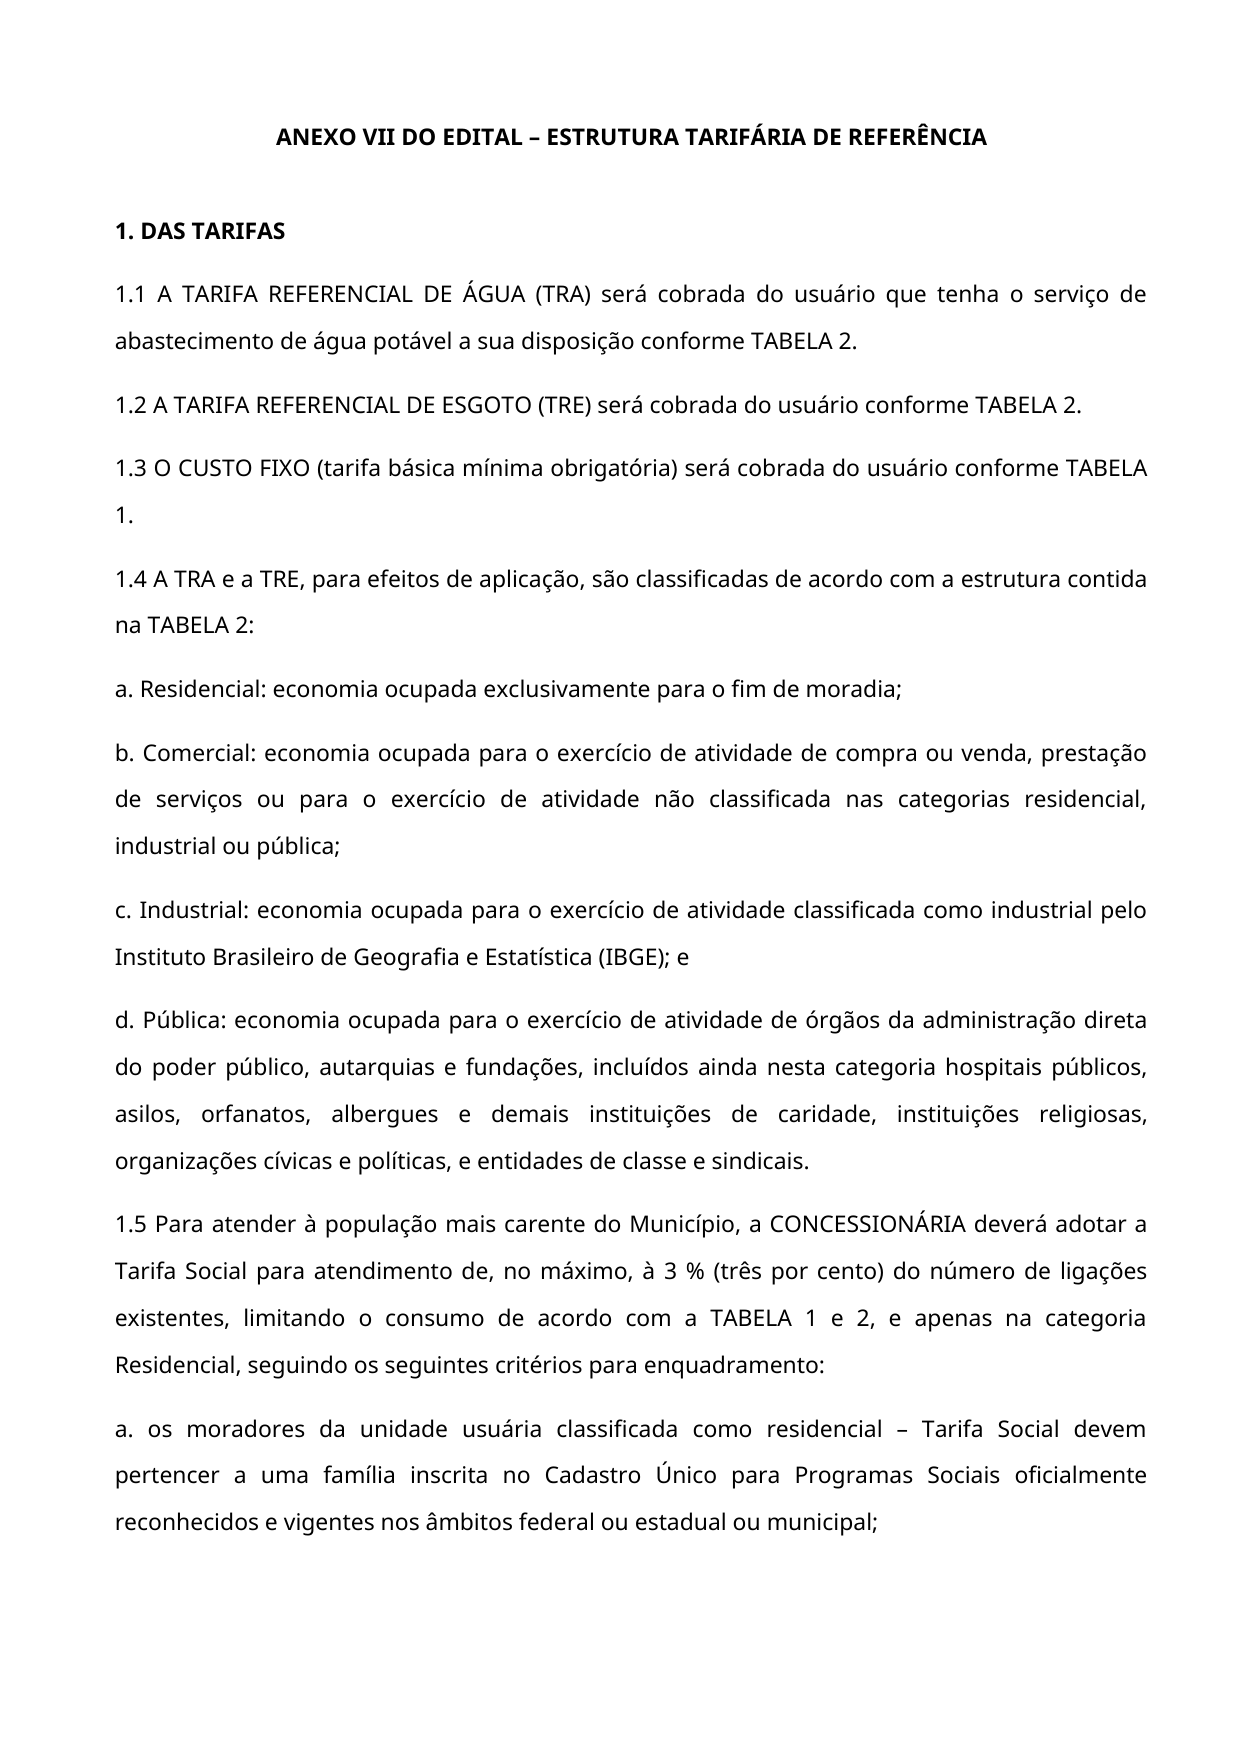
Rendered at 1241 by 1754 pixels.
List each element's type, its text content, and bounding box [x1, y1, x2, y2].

text 1.1 A TARIFA REFERENCIAL DE ÁGUA (TRA) será cobrada do usuário que tenha o serviço de abastecimento de água potável a sua disposição conforme TABELA 2. [114, 278, 1148, 356]
text b. Comercial: economia ocupada para o exercício de atividade de compra ou venda, prestação de serviços ou para o exercício de atividade não classificada nas categorias residencial, industrial ou pública; [114, 736, 1148, 861]
text 1.4 A TRA e a TRE, para efeitos de aplicação, são classificadas de acordo com a estrutura contida na TABELA 2: [114, 562, 1148, 641]
text 1.5 Para atender à população mais carente do Município, a CONCESSIONÁRIA deverá adotar a Tarifa Social para atendimento de, no máximo, à 3 % (três por cento) do número de ligações existentes, limitando o consumo de acordo com a TABELA 1 e 2, e apenas na categoria Residencial, seguindo os seguintes critérios para enquadramento: [114, 1208, 1148, 1380]
text a. os moradores da unidade usuária classificada como residencial – Tarifa Social devem pertencer a uma família inscrita no Cadastro Único para Programas Sociais oficialmente reconhecidos e vigentes nos âmbitos federal ou estadual ou municipal; [114, 1412, 1148, 1537]
text 1.2 A TARIFA REFERENCIAL DE ESGOTO (TRE) será cobrada do usuário conforme TABELA 2. [114, 388, 1148, 420]
text c. Industrial: economia ocupada para o exercício de atividade classificada como industrial pelo Instituto Brasileiro de Geografia e Estatística (IBGE); e [114, 894, 1148, 972]
text a. Residencial: economia ocupada exclusivamente para o fim de moradia; [114, 673, 1148, 704]
text d. Pública: economia ocupada para o exercício de atividade de órgãos da administração direta do poder público, autarquias e fundações, incluídos ainda nesta categoria hospitais públicos, asilos, orfanatos, albergues e demais instituições de caridade, instituições religiosas, organizações cívicas e políticas, e entidades de classe e sindicais. [114, 1004, 1148, 1176]
list ANEXO VII do edital – ESTRUTURA TARIFÁRIA DE REFERÊNCIA [114, 121, 1148, 152]
text 1. DAS TARIFAS [114, 214, 1148, 246]
text 1.3 O CUSTO FIXO (tarifa básica mínima obrigatória) será cobrada do usuário conforme TABELA 1. [114, 452, 1148, 530]
